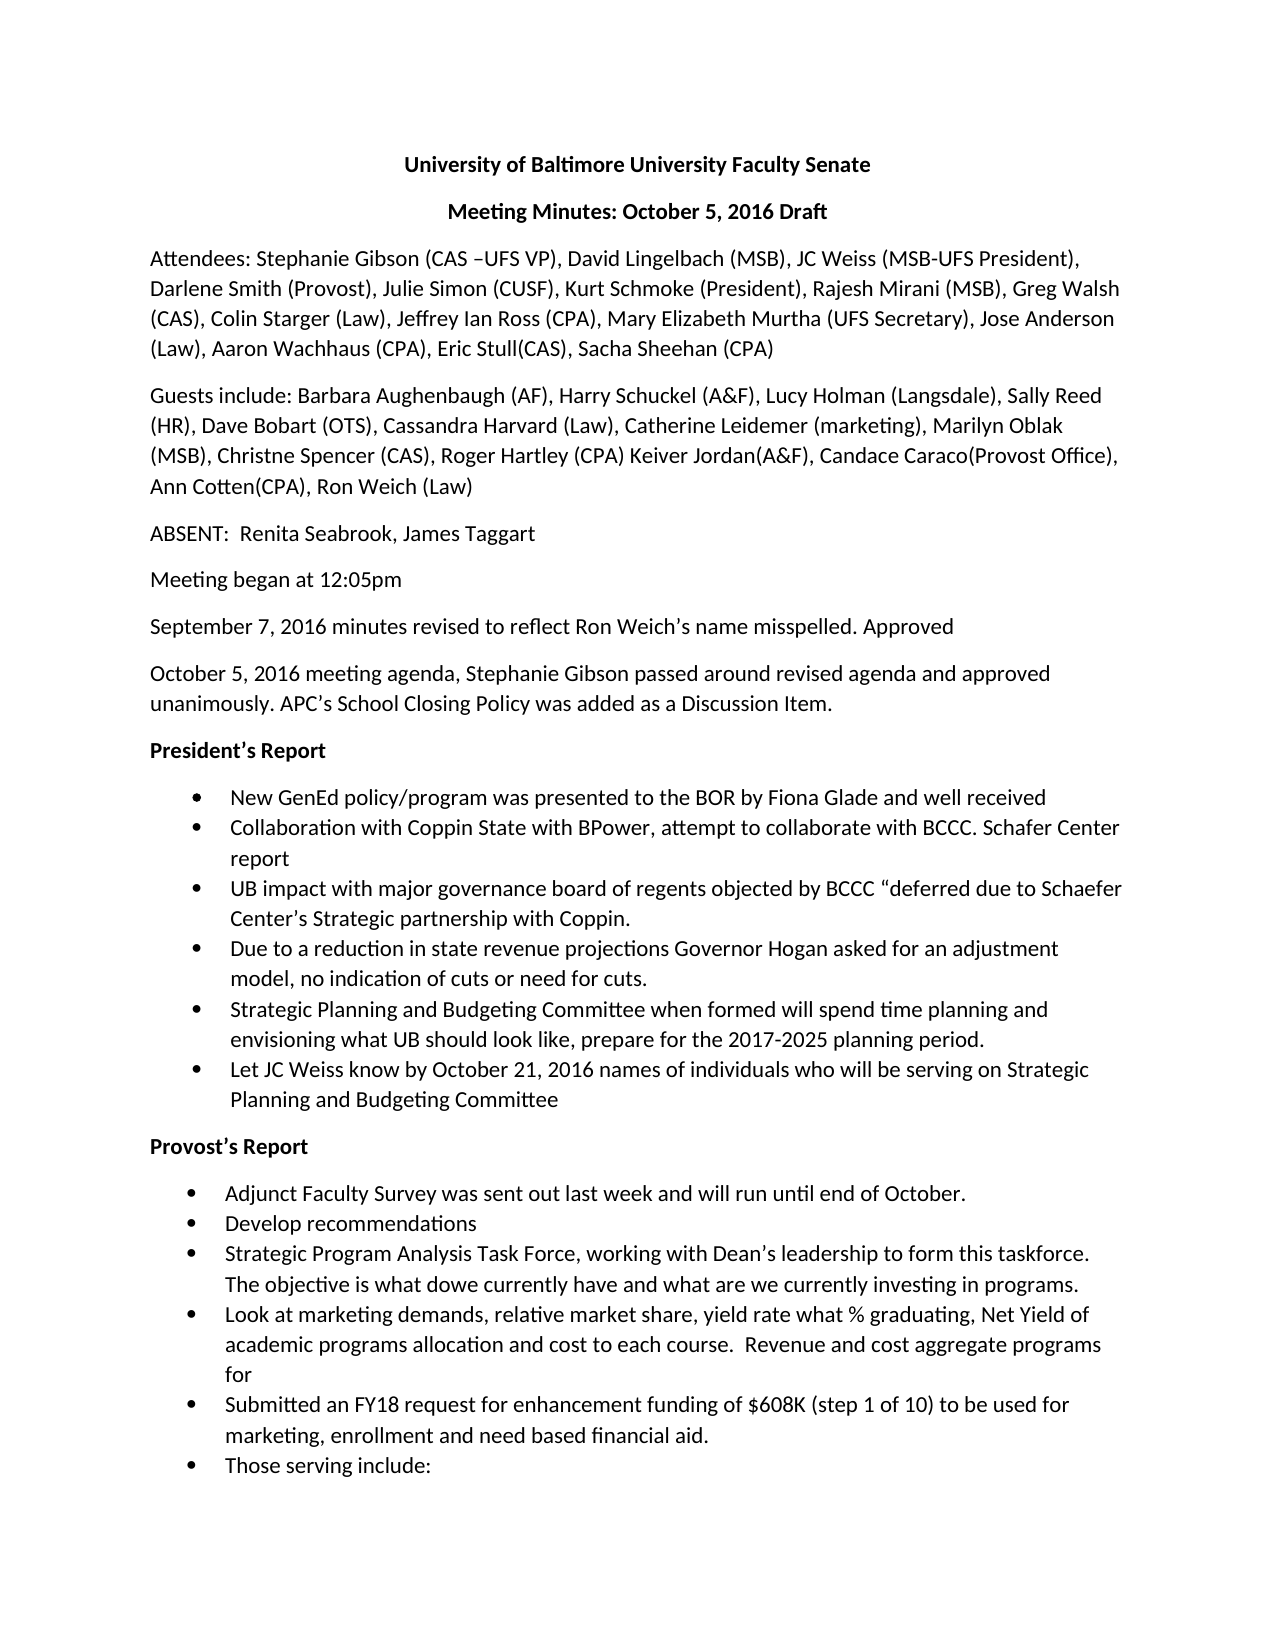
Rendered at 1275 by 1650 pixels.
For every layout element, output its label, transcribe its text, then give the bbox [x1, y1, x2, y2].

list Due to a reduction in state revenue projections Governor Hogan asked for an adjustment model, no indication of cuts or need for cuts. [193, 934, 1125, 993]
list Submitted an FY18 request for enhancement funding of $608K (step 1 of 10) to be used for marketing, enrollment and need based financial aid. [187, 1391, 1125, 1449]
list New GenEd policy/program was presented to the BOR by Fiona Glade and well received [193, 783, 1125, 811]
list Look at marketing demands, relative market share, yield rate what % graduating, Net Yield of academic programs allocation and cost to each course. Revenue and cost aggregate programs for [187, 1300, 1125, 1388]
text September 7, 2016 minutes revised to reflect Ron Weich’s name misspelled. Approved [150, 612, 1125, 641]
text University of Baltimore University Faculty Senate [150, 150, 1125, 178]
text Attendees: Stephanie Gibson (CAS –UFS VP), David Lingelbach (MSB), JC Weiss (MSB-UFS President), Darlene Smith (Provost), Julie Simon (CUSF), Kurt Schmoke (President), Rajesh Mirani (MSB), Greg Walsh (CAS), Colin Starger (Law), Jeffrey Ian Ross (CPA), Mary Elizabeth Murtha (UFS Secretary), Jose Anderson (Law), Aaron Wachhaus (CPA), Eric Stull(CAS), Sacha Sheehan (CPA) [150, 244, 1125, 362]
list Those serving include: [187, 1451, 1125, 1479]
list UB impact with major governance board of regents objected by BCCC “deferred due to Schaefer Center’s Strategic partnership with Coppin. [193, 874, 1125, 932]
text Guests include: Barbara Aughenbaugh (AF), Harry Schuckel (A&F), Lucy Holman (Langsdale), Sally Reed (HR), Dave Bobart (OTS), Cassandra Harvard (Law), Catherine Leidemer (marketing), Marilyn Oblak (MSB), Christne Spencer (CAS), Roger Hartley (CPA) Keiver Jordan(A&F), Candace Caraco(Provost Office), Ann Cotten(CPA), Ron Weich (Law) [150, 381, 1125, 500]
text President’s Report [150, 736, 1125, 764]
text October 5, 2016 meeting agenda, Stephanie Gibson passed around revised agenda and approved unanimously. APC’s School Closing Policy was added as a Discussion Item. [150, 659, 1125, 718]
text Meeting began at 12:05pm [150, 566, 1125, 594]
list Let JC Weiss know by October 21, 2016 names of individuals who will be serving on Strategic Planning and Budgeting Committee [193, 1055, 1125, 1113]
list Develop recommendations [187, 1209, 1125, 1237]
list Strategic Planning and Budgeting Committee when formed will spend time planning and envisioning what UB should look like, prepare for the 2017-2025 planning period. [193, 995, 1125, 1053]
list Collaboration with Coppin State with BPower, attempt to collaborate with BCCC. Schafer Center report [193, 813, 1125, 872]
text Provost’s Report [150, 1132, 1125, 1160]
text Meeting Minutes: October 5, 2016 Draft [150, 197, 1125, 225]
text ABSENT: Renita Seabrook, James Taggart [150, 519, 1125, 547]
list Strategic Program Analysis Task Force, working with Dean’s leadership to form this taskforce. The objective is what dowe currently have and what are we currently investing in programs. [187, 1239, 1125, 1298]
list Adjunct Faculty Survey was sent out last week and will run until end of October. [187, 1179, 1125, 1207]
